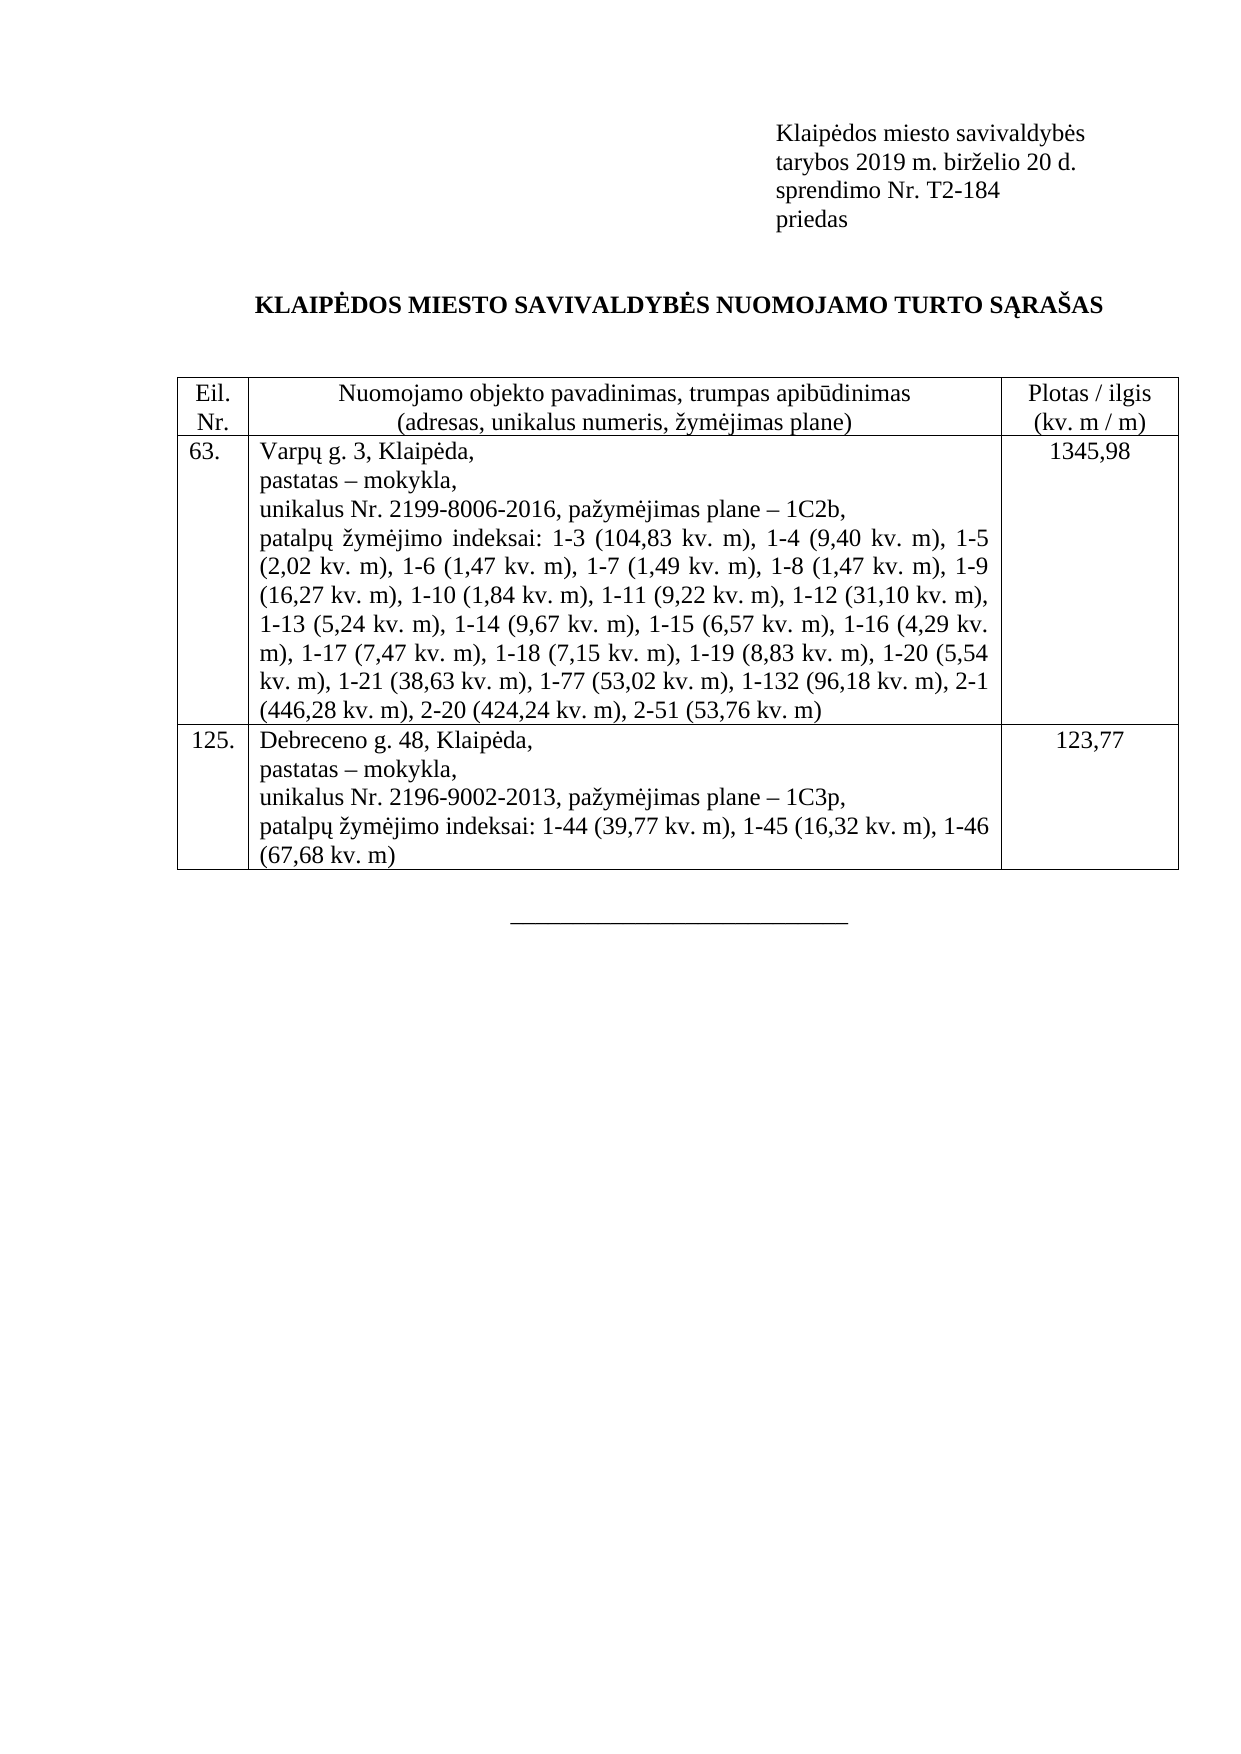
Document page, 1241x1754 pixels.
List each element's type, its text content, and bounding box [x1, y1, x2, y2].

table_header Eil. Nr. [178, 378, 248, 435]
table_cell 125. [178, 725, 248, 869]
table_cell 123,77 [1002, 725, 1178, 869]
table_cell tarybos 2019 m. birželio 20 d. [764, 147, 1192, 176]
text KLAIPĖDOS MIESTO SAVIVALDYBĖS NUOMOJAMO TURTO SĄRAŠAS [177, 291, 1181, 319]
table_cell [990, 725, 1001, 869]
table_cell 63. [178, 436, 248, 724]
text ___________________________ [177, 898, 1181, 927]
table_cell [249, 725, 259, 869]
table_header Klaipėdos miesto savivaldybės [764, 118, 1192, 147]
table_cell sprendimo Nr. T2-184 [764, 176, 1192, 204]
table_header Nuomojamo objekto pavadinimas, trumpas apibūdinimas (adresas, unikalus numeris, žymėjimas plane) [249, 378, 1001, 435]
table_header Plotas / ilgis (kv. m / m) [1002, 378, 1178, 435]
table_cell Varpų g. 3, Klaipėda, pastatas – mokykla, unikalus Nr. 2199-8006-2016, pažymėjimas plane – 1C2b, patalpų žymėjimo indeksai: 1-3 (104,83 kv. m), 1-4 (9,40 kv. m), 1-5 (2,02 kv. m), 1-6 (1,47 kv. m), 1-7 (1,49 kv. m), 1-8 (1,47 kv. m), 1-9 (16,27 kv. m), 1-10 (1,84 kv. m), 1-11 (9,22 kv. m), 1-12 (31,10 kv. m), 1-13 (5,24 kv. m), 1-14 (9,67 kv. m), 1-15 (6,57 kv. m), 1-16 (4,29 kv. m), 1-17 (7,47 kv. m), 1-18 (7,15 kv. m), 1-19 (8,83 kv. m), 1-20 (5,54 kv. m), 1-21 (38,63 kv. m), 1-77 (53,02 kv. m), 1-132 (96,18 kv. m), 2-1 (446,28 kv. m), 2-20 (424,24 kv. m), 2-51 (53,76 kv. m) [249, 436, 1001, 724]
table_cell 1345,98 [1002, 436, 1178, 724]
table_cell priedas [764, 204, 1192, 233]
